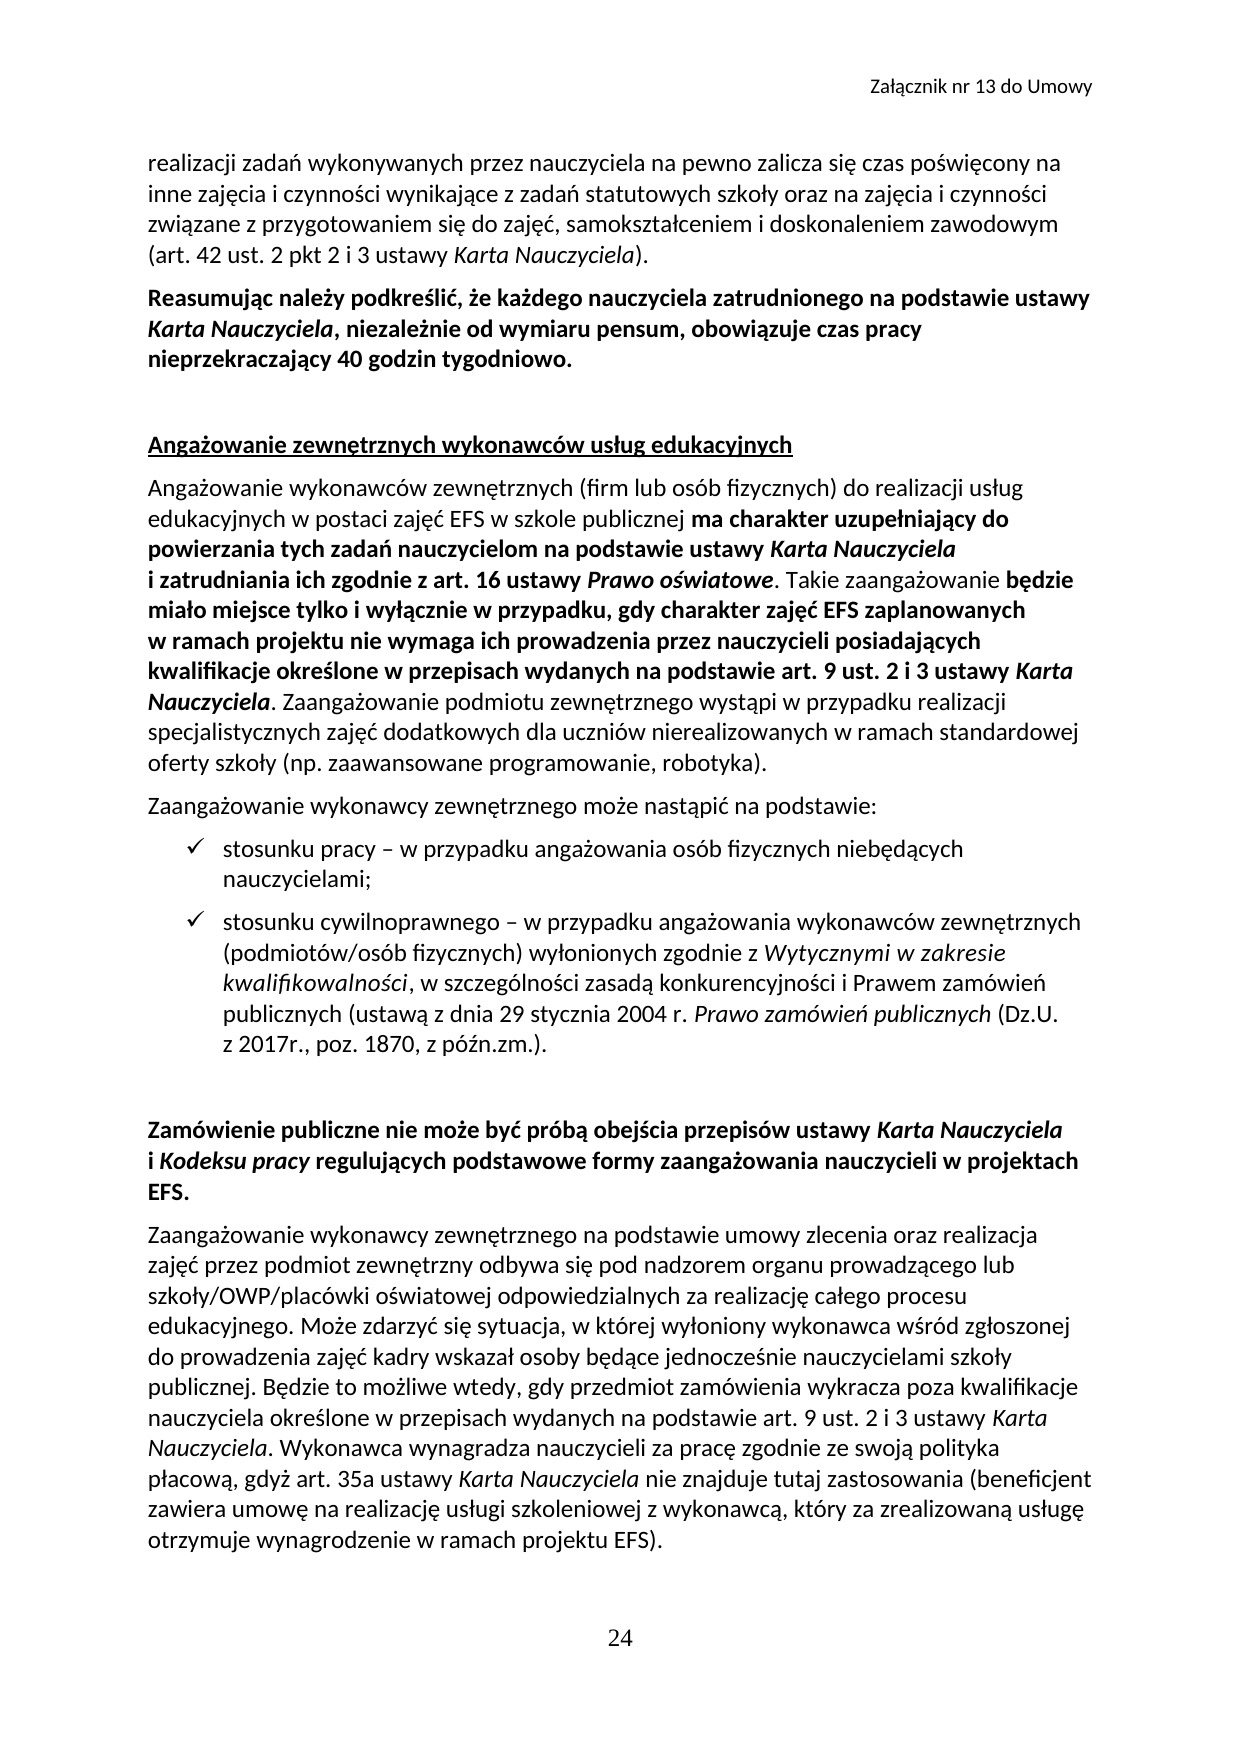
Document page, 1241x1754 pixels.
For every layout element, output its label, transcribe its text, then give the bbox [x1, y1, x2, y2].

text Reasumując należy podkreślić, że każdego nauczyciela zatrudnionego na podstawie ustawy Karta Nauczyciela, niezależnie od wymiaru pensum, obowiązuje czas pracy nieprzekraczający 40 godzin tygodniowo. [148, 282, 1093, 374]
text Zamówienie publiczne nie może być próbą obejścia przepisów ustawy Karta Nauczyciela i Kodeksu pracy regulujących podstawowe formy zaangażowania nauczycieli w projektach EFS. [148, 1115, 1093, 1206]
text Angażowanie wykonawców zewnętrznych (firm lub osób fizycznych) do realizacji usług edukacyjnych w postaci zajęć EFS w szkole publicznej ma charakter uzupełniający do powierzania tych zadań nauczycielom na podstawie ustawy Karta Nauczyciela i zatrudniania ich zgodnie z art. 16 ustawy Prawo oświatowe. Takie zaangażowanie będzie miało miejsce tylko i wyłącznie w przypadku, gdy charakter zajęć EFS zaplanowanych w ramach projektu nie wymaga ich prowadzenia przez nauczycieli posiadających kwalifikacje określone w przepisach wydanych na podstawie art. 9 ust. 2 i 3 ustawy Karta Nauczyciela. Zaangażowanie podmiotu zewnętrznego wystąpi w przypadku realizacji specjalistycznych zajęć dodatkowych dla uczniów nierealizowanych w ramach standardowej oferty szkoły (np. zaawansowane programowanie, robotyka). [148, 472, 1093, 777]
list stosunku cywilnoprawnego – w przypadku angażowania wykonawców zewnętrznych (podmiotów/osób fizycznych) wyłonionych zgodnie z Wytycznymi w zakresie kwalifikowalności, w szczególności zasadą konkurencyjności i Prawem zamówień publicznych (ustawą z dnia 29 stycznia 2004 r. Prawo zamówień publicznych (Dz.U. z 2017r., poz. 1870, z późn.zm.). [185, 907, 1093, 1059]
text Angażowanie zewnętrznych wykonawców usług edukacyjnych [148, 429, 1093, 460]
text Zaangażowanie wykonawcy zewnętrznego może nastąpić na podstawie: [148, 790, 1093, 821]
text Zaangażowanie wykonawcy zewnętrznego na podstawie umowy zlecenia oraz realizacja zajęć przez podmiot zewnętrzny odbywa się pod nadzorem organu prowadzącego lub szkoły/OWP/placówki oświatowej odpowiedzialnych za realizację całego procesu edukacyjnego. Może zdarzyć się sytuacja, w której wyłoniony wykonawca wśród zgłoszonej do prowadzenia zajęć kadry wskazał osoby będące jednocześnie nauczycielami szkoły publicznej. Będzie to możliwe wtedy, gdy przedmiot zamówienia wykracza poza kwalifikacje nauczyciela określone w przepisach wydanych na podstawie art. 9 ust. 2 i 3 ustawy Karta Nauczyciela. Wykonawca wynagradza nauczycieli za pracę zgodnie ze swoją polityka płacową, gdyż art. 35a ustawy Karta Nauczyciela nie znajduje tutaj zastosowania (beneficjent zawiera umowę na realizację usługi szkoleniowej z wykonawcą, który za zrealizowaną usługę otrzymuje wynagrodzenie w ramach projektu EFS). [148, 1219, 1093, 1554]
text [148, 148, 1093, 270]
list stosunku pracy – w przypadku angażowania osób fizycznych niebędących nauczycielami; [185, 833, 1093, 894]
